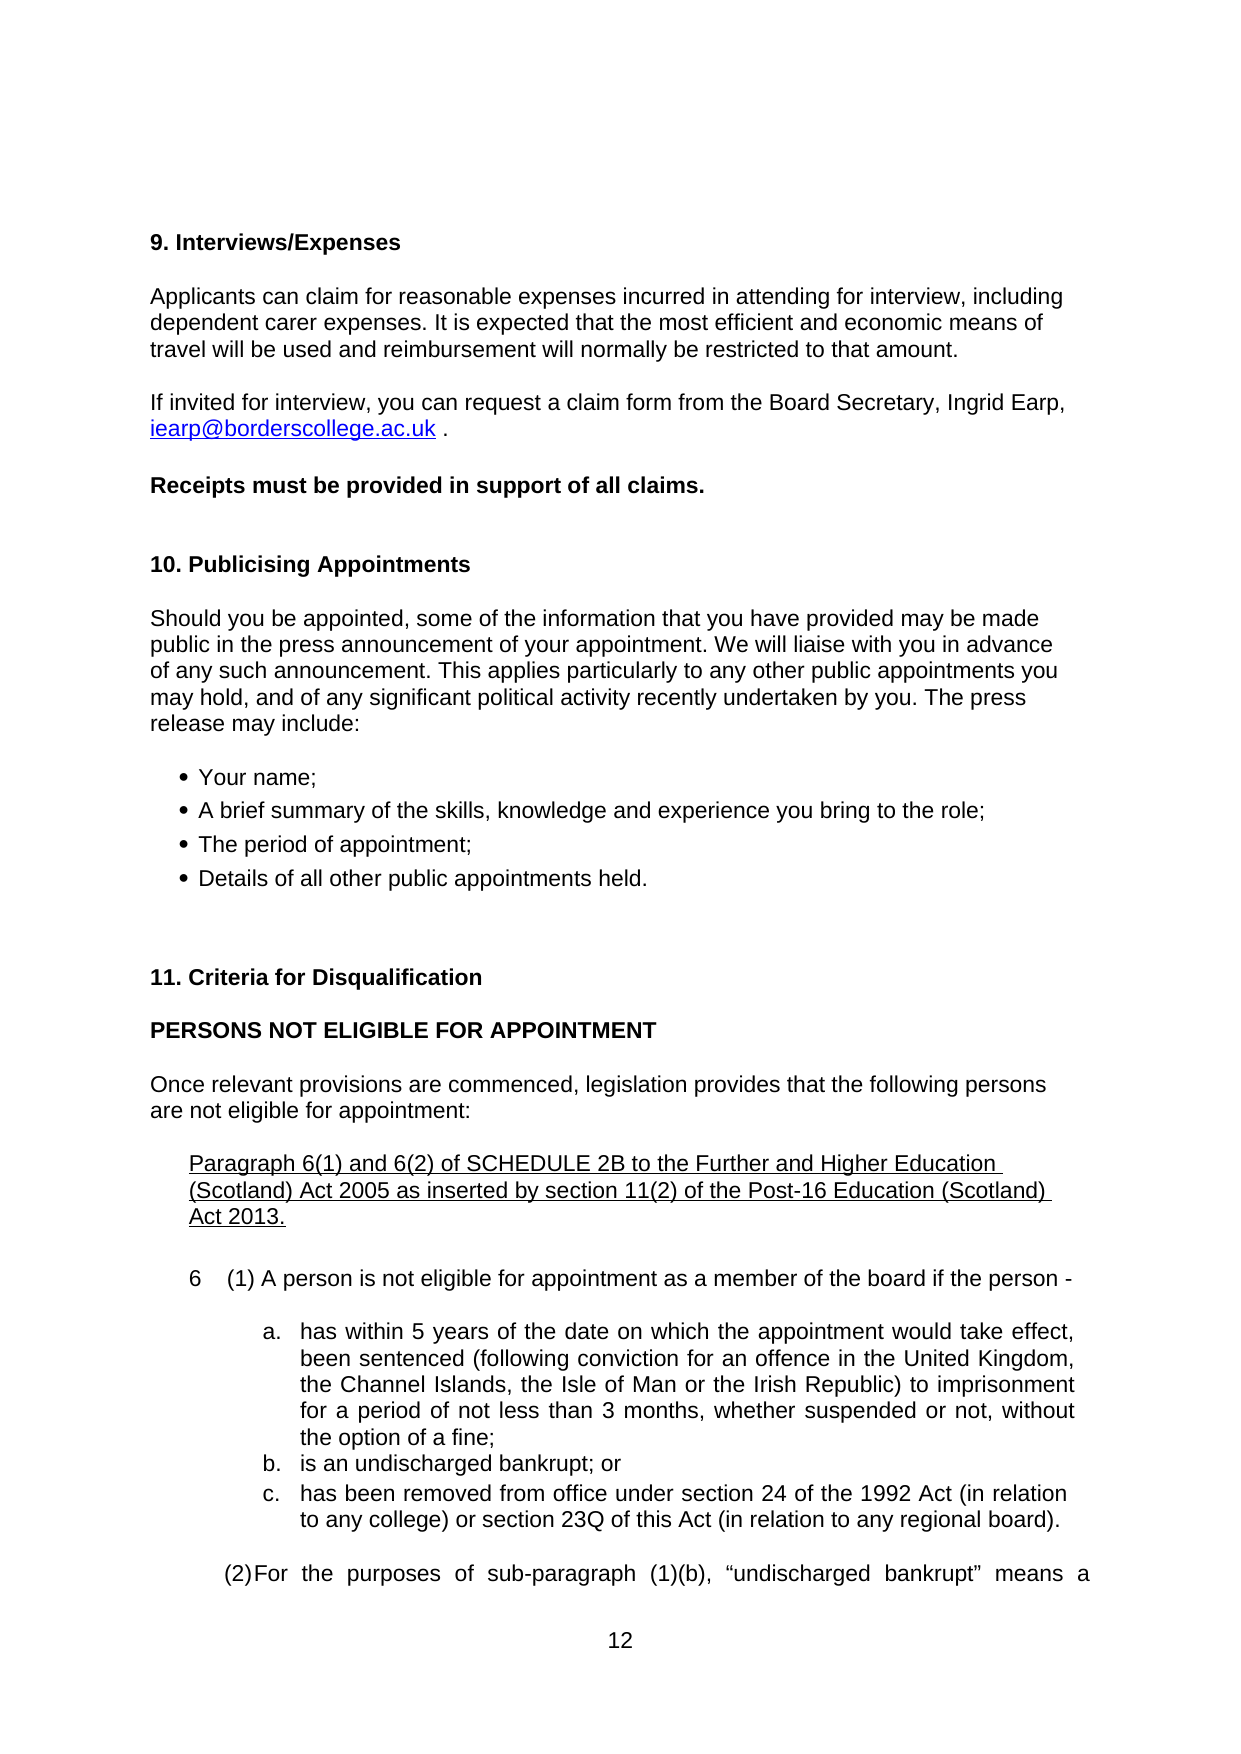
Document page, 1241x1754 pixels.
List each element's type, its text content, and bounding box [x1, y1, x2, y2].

list Details of all other public appointments held. [179, 865, 1090, 892]
list The period of appointment; [179, 831, 1090, 858]
list A brief summary of the skills, knowledge and experience you bring to the role; [179, 797, 1090, 823]
text 10. Publicising Appointments [150, 551, 1090, 577]
text Paragraph 6(1) and 6(2) of SCHEDULE 2B to the Further and Higher Education (Scotland) Act 2005 as inserted by section 11(2) of the Post-16 Education (Scotland) Act 2013. [188, 1150, 1079, 1229]
list has within 5 years of the date on which the appointment would take effect, been sentenced (following conviction for an offence in the United Kingdom, the Channel Islands, the Isle of Man or the Irish Republic) to imprisonment for a period of not less than 3 months, whether suspended or not, without the option of a fine; [262, 1318, 1076, 1450]
text 9. Interviews/Expenses [150, 229, 1090, 256]
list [224, 1560, 1090, 1586]
list is an undischarged bankrupt; or [262, 1450, 1090, 1476]
text Applicants can claim for reasonable expenses incurred in attending for interview, including dependent carer expenses. It is expected that the most efficient and economic means of travel will be used and reimbursement will normally be restricted to that amount. [150, 283, 1078, 362]
subtitle Receipts must be provided in support of all claims. [150, 472, 1090, 498]
list Your name; [179, 763, 1090, 790]
text If invited for interview, you can request a claim form from the Board Secretary, Ingrid Earp, iearp@borderscollege.ac.uk . [150, 389, 1090, 442]
subtitle PERSONS NOT ELIGIBLE FOR APPOINTMENT [150, 1017, 1078, 1043]
text 6 (1) A person is not eligible for appointment as a member of the board if the person - [160, 1264, 1078, 1291]
subtitle 11. Criteria for Disqualification [150, 963, 1090, 990]
text Once relevant provisions are commenced, legislation provides that the following persons are not eligible for appointment: [150, 1071, 1078, 1123]
text Should you be appointed, some of the information that you have provided may be made public in the press announcement of your appointment. We will liaise with you in advance of any such announcement. This applies particularly to any other public appointments you may hold, and of any significant political activity recently undertaken by you. The press release may include: [150, 605, 1078, 737]
list has been removed from office under section 24 of the 1992 Act (in relation to any college) or section 23Q of this Act (in relation to any regional board). [262, 1480, 1068, 1533]
